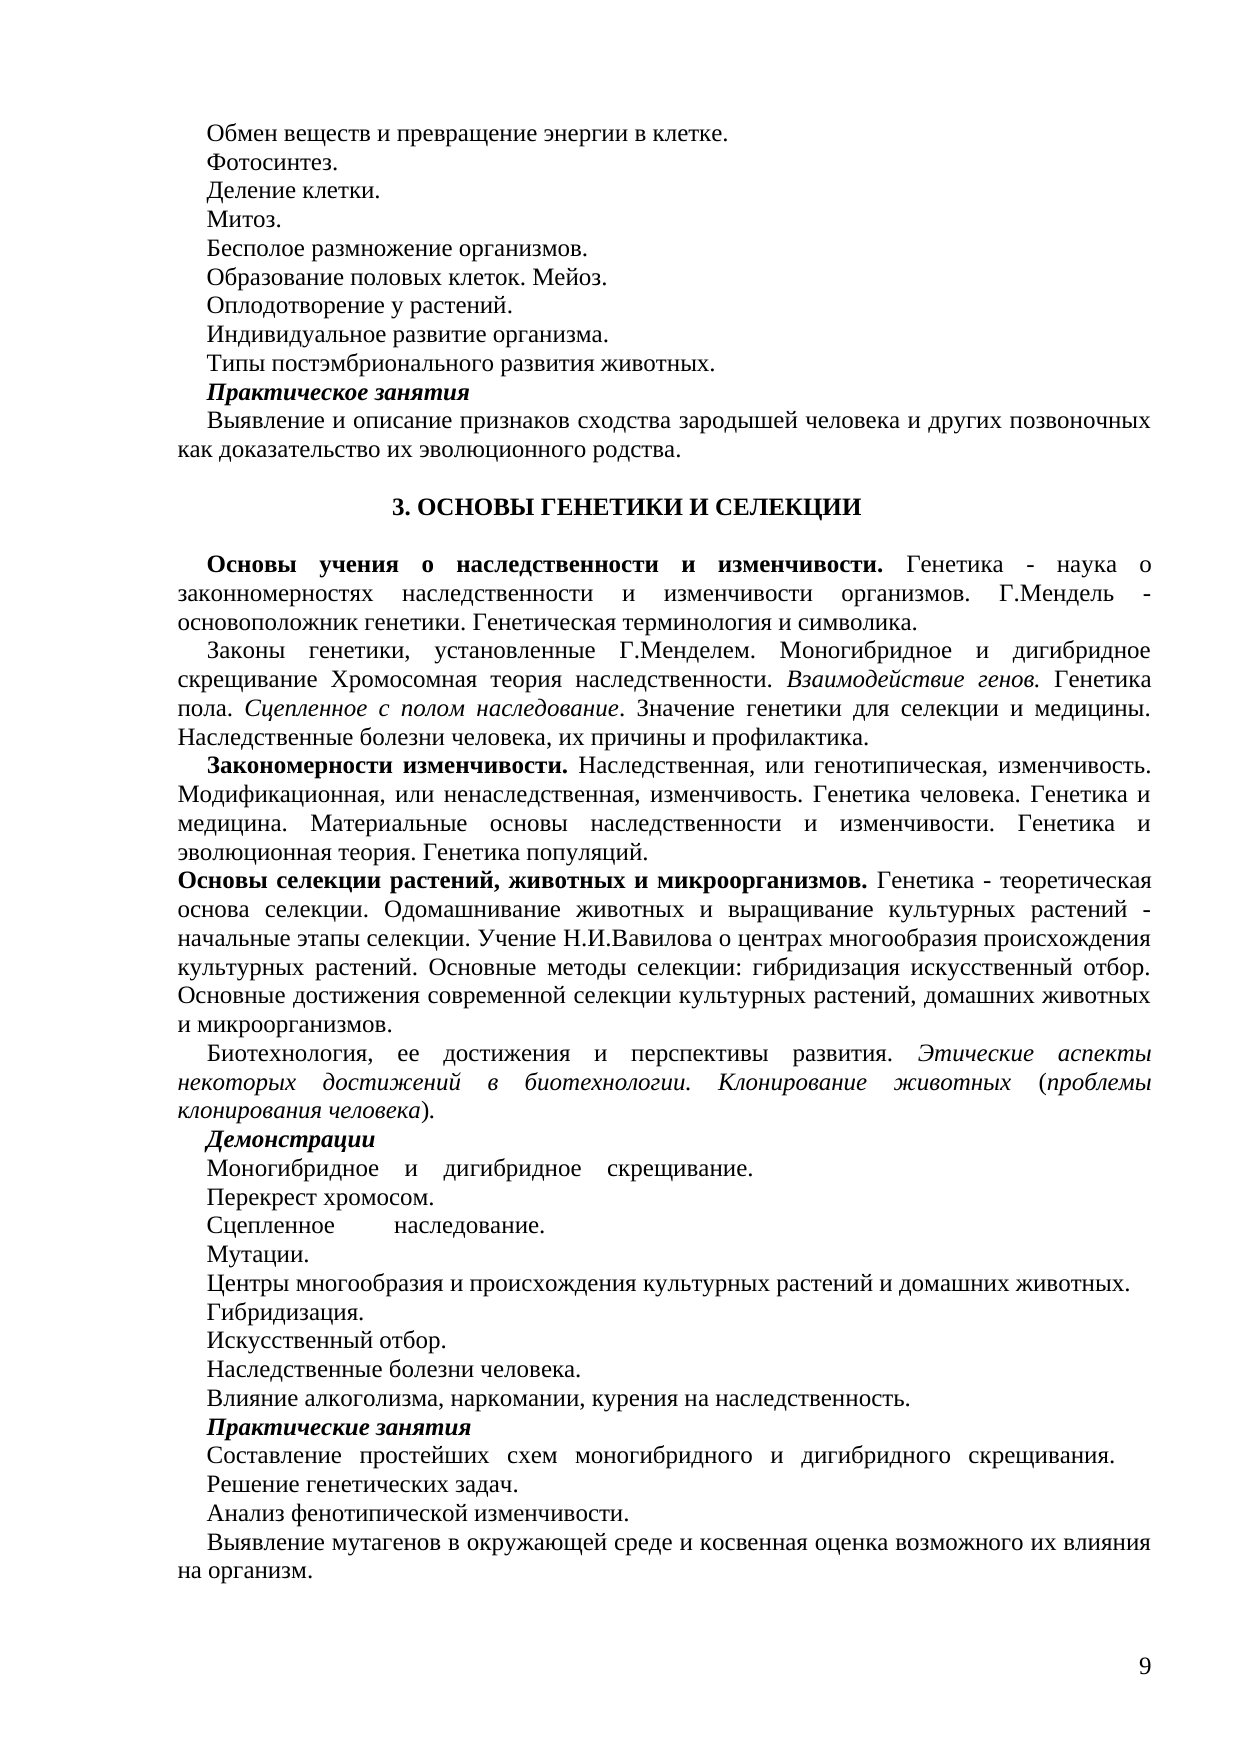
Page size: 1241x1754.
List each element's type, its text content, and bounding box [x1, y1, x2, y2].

text Гибридизация. Искусственный отбор. [206, 1297, 499, 1354]
text Моногибридное и дигибридное скрещивание. Перекрест хромосом. [206, 1153, 754, 1211]
text Демонстрации [206, 1124, 1152, 1153]
text Сцепленное наследование. Мутации. [206, 1211, 545, 1268]
text Законы генетики, установленные Г.Менделем. Моногибридное и дигибридное скрещивание Хромосомная теория наследственности. Взаимодействие генов. Генетика пола. Сцепленное с полом наследование. Значение генетики для селекции и медицины. Наследственные болезни человека, их причины и профилактика. [177, 636, 1152, 751]
text Типы постэмбрионального развития животных. [206, 348, 1152, 377]
text Биотехнология, ее достижения и перспективы развития. Этические аспекты некоторых достижений в биотехнологии. Клонирование животных (проблемы клонирования человека). [177, 1038, 1152, 1124]
text Наследственные болезни человека. [206, 1354, 1152, 1383]
text Выявление мутагенов в окружающей среде и косвенная оценка возможного их влияния на организм. [177, 1527, 1152, 1584]
text Практические занятия [206, 1412, 1152, 1441]
text Деление клетки. Митоз. [206, 176, 437, 233]
text Закономерности изменчивости. Наследственная, или генотипическая, изменчивость. Модификационная, или ненаследственная, изменчивость. Генетика человека. Генетика и медицина. Материальные основы наследственности и изменчивости. Генетика и эволюционная теория. Генетика популяций. [177, 751, 1152, 866]
text Оплодотворение у растений. Индивидуальное развитие организма. [206, 291, 670, 348]
text Выявление и описание признаков сходства зародышей человека и других позвоночных как доказательство их эволюционного родства. [177, 406, 1152, 463]
text Центры многообразия и происхождения культурных растений и домашних животных. [177, 1268, 1152, 1297]
text Анализ фенотипической изменчивости. [206, 1498, 1152, 1527]
text Составление простейших схем моногибридного и дигибридного скрещивания. Решение генетических задач. [206, 1441, 1116, 1498]
text Обмен веществ и превращение энергии в клетке. Фотосинтез. [206, 118, 793, 176]
text Основы селекции растений, животных и микроорганизмов. Генетика - теоретическая основа селекции. Одомашнивание животных и выращивание культурных растений - начальные этапы селекции. Учение Н.И.Вавилова о центрах многообразия происхождения культурных растений. Основные методы селекции: гибридизация искусственный отбор. Основные достижения современной селекции культурных растений, домашних животных и микроорганизмов. [177, 866, 1152, 1038]
text Бесполое размножение организмов. Образование половых клеток. Мейоз. [206, 233, 647, 291]
text Основы учения о наследственности и изменчивости. Генетика - наука о законномерностях наследственности и изменчивости организмов. Г.Мендель - основоположник генетики. Генетическая терминология и символика. [177, 549, 1152, 636]
text Влияние алкоголизма, наркомании, курения на наследственность. [206, 1383, 1152, 1412]
text Практическое занятия [206, 377, 1152, 406]
text 3. ОСНОВЫ ГЕНЕТИКИ И СЕЛЕКЦИИ [392, 492, 1152, 521]
